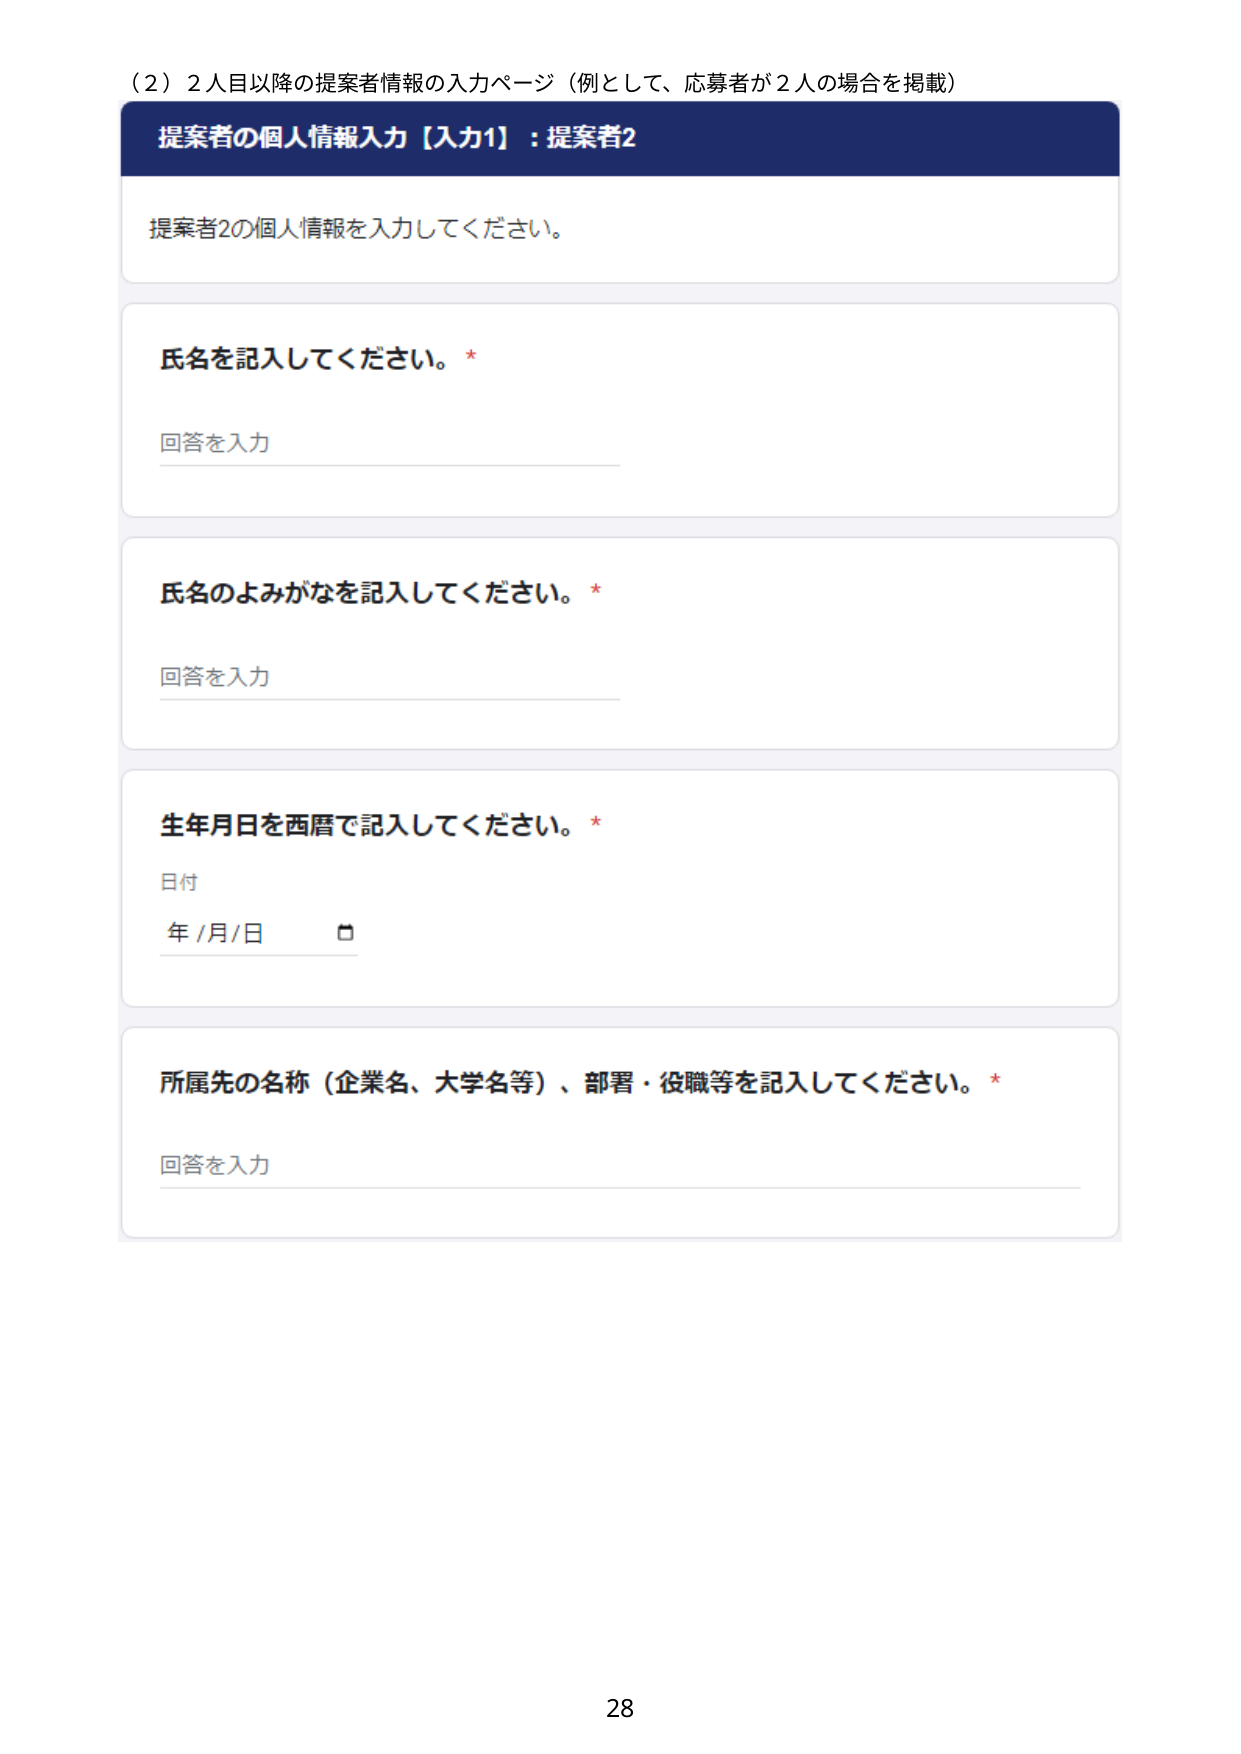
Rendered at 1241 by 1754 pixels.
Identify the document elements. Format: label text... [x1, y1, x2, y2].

text （２）２人目以降の提案者情報の入力ページ（例として、応募者が２人の場合を掲載） [118, 64, 1122, 100]
picture [118, 100, 1123, 1242]
